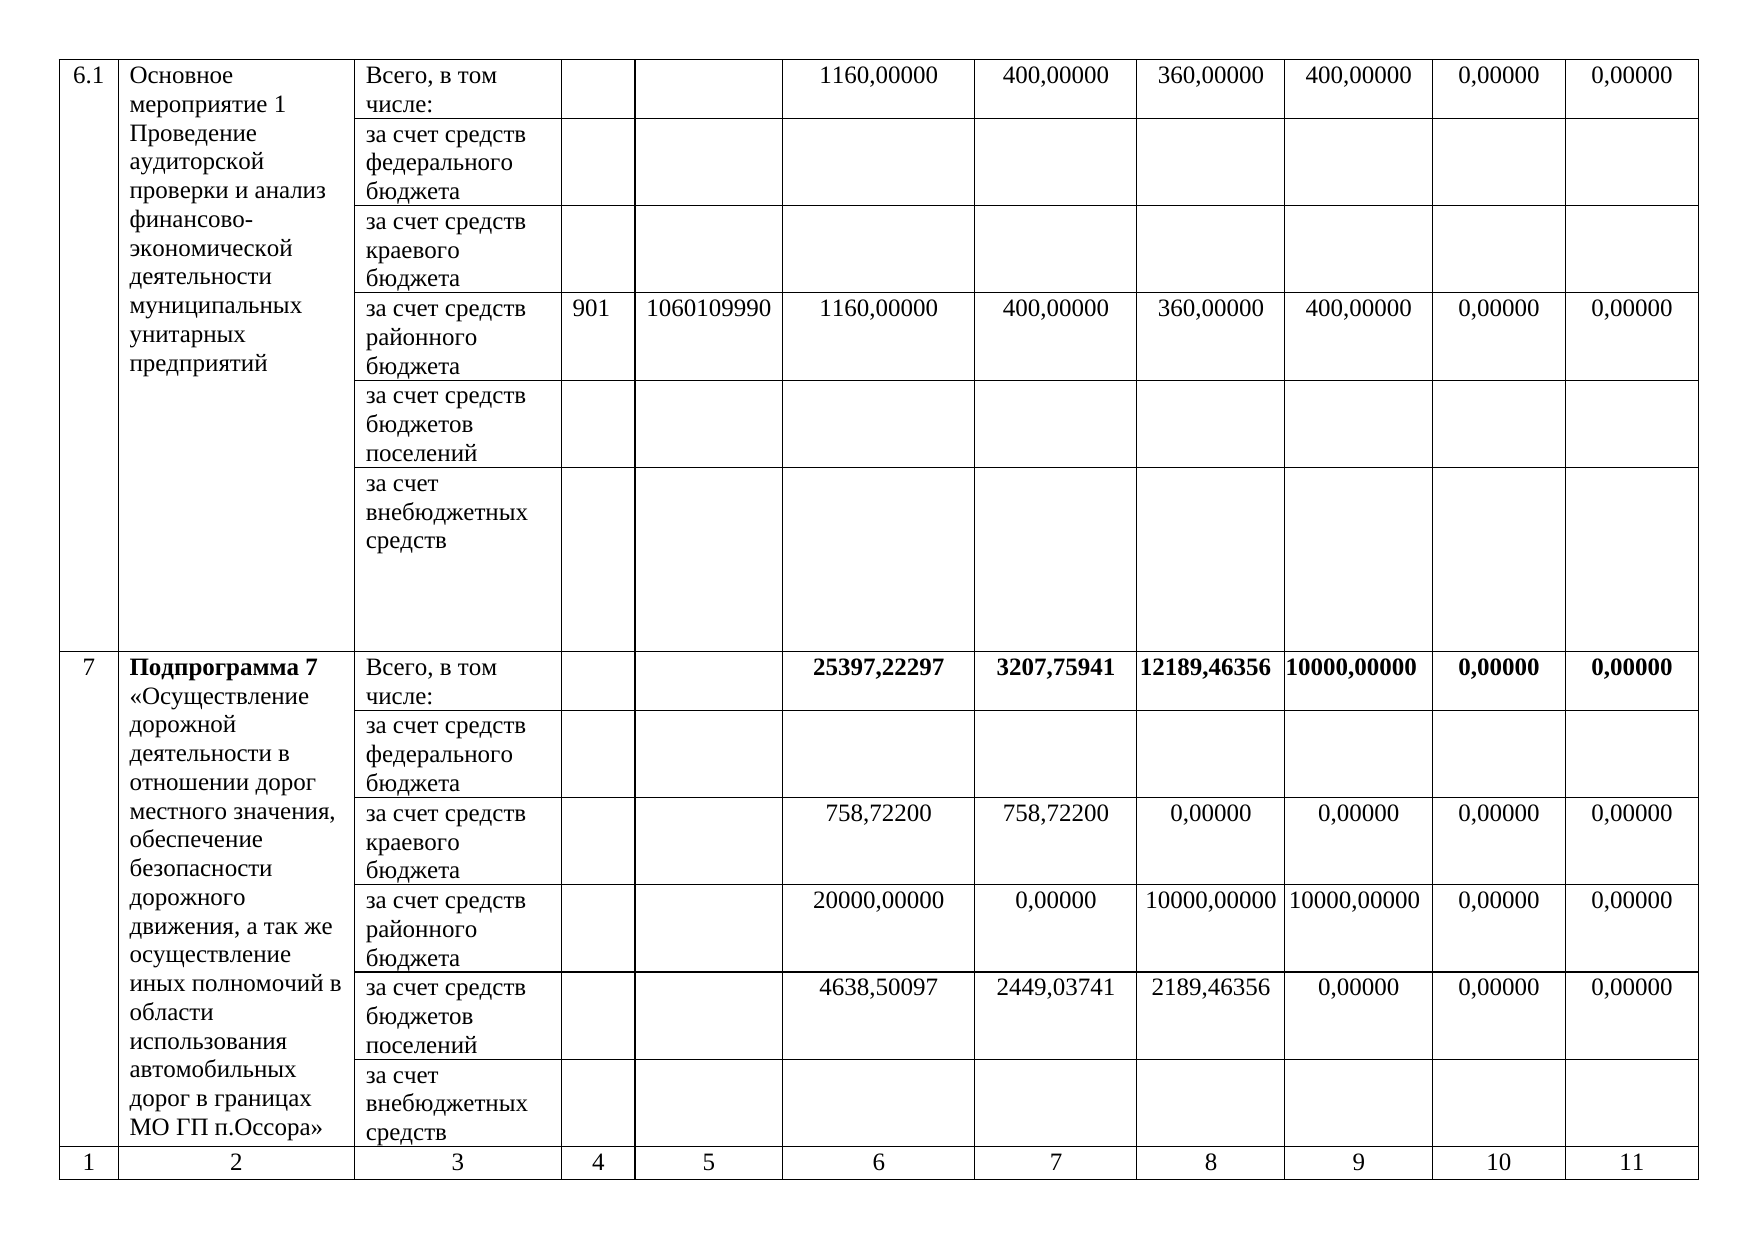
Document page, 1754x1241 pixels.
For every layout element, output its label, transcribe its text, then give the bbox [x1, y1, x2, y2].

table_cell 6.1 [60, 60, 118, 651]
table_cell [562, 798, 634, 884]
table_cell 5 [636, 1147, 782, 1178]
table_cell [636, 973, 782, 1059]
table_cell 0,00000 [1433, 973, 1565, 1059]
table_cell [1285, 1060, 1432, 1146]
table_cell [636, 206, 782, 292]
table_cell за счет средств бюджетов поселений [355, 381, 561, 467]
table_cell [562, 119, 634, 205]
table_cell за счет средств бюджетов поселений [355, 973, 561, 1059]
table_cell Всего, в том числе: [355, 60, 561, 118]
table_cell [1566, 711, 1698, 797]
table_cell 7 [975, 1147, 1136, 1178]
table_cell [975, 468, 1136, 651]
table_cell [562, 468, 634, 651]
table_cell Основное мероприятие 1 Проведение аудиторской проверки и анализ финансово-экономической деятельности муниципальных унитарных предприятий [119, 60, 354, 651]
table_cell [1566, 119, 1698, 205]
table_cell 10000,00000 [1285, 885, 1432, 971]
table_cell 10000,00000 [1285, 652, 1432, 709]
table_cell Подпрограмма 7 «Осуществление дорожной деятельности в отношении дорог местного значения, обеспечение безопасности дорожного движения, а так же осуществление иных полномочий в области использования автомобильных дорог в границах МО ГП п.Оссора» [119, 652, 354, 1146]
table_cell [562, 711, 634, 797]
table_cell [1137, 1060, 1284, 1146]
table_cell 3 [355, 1147, 561, 1178]
table_cell 758,72200 [975, 798, 1136, 884]
table_cell [783, 711, 974, 797]
table_cell [636, 60, 782, 118]
table_cell 7 [60, 652, 118, 1146]
table_cell 1160,00000 [783, 293, 974, 379]
table_cell [636, 652, 782, 709]
table_cell за счет средств районного бюджета [355, 293, 561, 379]
table_cell 0,00000 [1566, 885, 1698, 971]
table_cell за счет средств краевого бюджета [355, 798, 561, 884]
table_cell [975, 1060, 1136, 1146]
table_cell 0,00000 [1433, 652, 1565, 709]
table_cell [1137, 119, 1284, 205]
table_cell [1433, 206, 1565, 292]
table_cell 8 [1137, 1147, 1284, 1178]
table_cell [783, 381, 974, 467]
table_cell 400,00000 [1285, 293, 1432, 379]
table_cell [1433, 711, 1565, 797]
table_cell [1285, 119, 1432, 205]
table_cell [1566, 1060, 1698, 1146]
table_cell 9 [1285, 1147, 1432, 1178]
table_cell [562, 885, 634, 971]
table_cell 0,00000 [1433, 60, 1565, 118]
table_cell 0,00000 [1433, 885, 1565, 971]
table_cell [1137, 468, 1284, 651]
table_cell [975, 119, 1136, 205]
table_cell [783, 468, 974, 651]
table_cell [636, 468, 782, 651]
table_cell 400,00000 [975, 293, 1136, 379]
table_cell 20000,00000 [783, 885, 974, 971]
table_cell [1137, 381, 1284, 467]
table_cell за счет внебюджетных средств [355, 468, 561, 651]
table_cell [1566, 206, 1698, 292]
table_cell [975, 381, 1136, 467]
table_cell 4638,50097 [783, 973, 974, 1059]
table_cell 360,00000 [1137, 293, 1284, 379]
table_cell 0,00000 [975, 885, 1136, 971]
table_cell [1433, 1060, 1565, 1146]
table_cell 2189,46356 [1137, 973, 1284, 1059]
table_cell 3207,75941 [975, 652, 1136, 709]
table_cell за счет средств районного бюджета [355, 885, 561, 971]
table_cell [1433, 119, 1565, 205]
table_cell [636, 711, 782, 797]
table_cell [783, 119, 974, 205]
table_cell [562, 206, 634, 292]
table_cell 0,00000 [1566, 60, 1698, 118]
table_cell 12189,46356 [1137, 652, 1284, 709]
table_cell [636, 798, 782, 884]
table_cell [1566, 468, 1698, 651]
table_cell 2 [119, 1147, 354, 1178]
table_cell [783, 206, 974, 292]
table_cell 25397,22297 [783, 652, 974, 709]
table_cell 758,72200 [783, 798, 974, 884]
table_cell 0,00000 [1566, 973, 1698, 1059]
table_cell Всего, в том числе: [355, 652, 561, 709]
table_cell 0,00000 [1285, 798, 1432, 884]
table_cell 0,00000 [1566, 798, 1698, 884]
table_cell [562, 652, 634, 709]
table_cell [1433, 381, 1565, 467]
table_cell 10000,00000 [1137, 885, 1284, 971]
table_cell [636, 1060, 782, 1146]
table_cell 10 [1433, 1147, 1565, 1178]
table_cell за счет средств федерального бюджета [355, 119, 561, 205]
table_cell [1137, 711, 1284, 797]
table_cell [562, 381, 634, 467]
table_cell [1566, 381, 1698, 467]
table_cell [562, 1060, 634, 1146]
table_cell [562, 60, 634, 118]
table_cell 1060109990 [636, 293, 782, 379]
table_cell 0,00000 [1285, 973, 1432, 1059]
table_cell 1160,00000 [783, 60, 974, 118]
table_cell 360,00000 [1137, 60, 1284, 118]
table_cell [1285, 468, 1432, 651]
table_cell [975, 711, 1136, 797]
table_cell за счет средств федерального бюджета [355, 711, 561, 797]
table_cell [975, 206, 1136, 292]
table_cell 4 [562, 1147, 634, 1178]
table_cell 0,00000 [1433, 293, 1565, 379]
table_cell [1433, 468, 1565, 651]
table_cell 400,00000 [975, 60, 1136, 118]
table_cell [1285, 711, 1432, 797]
table_cell 11 [1566, 1147, 1698, 1178]
table_cell 6 [783, 1147, 974, 1178]
table_cell за счет средств краевого бюджета [355, 206, 561, 292]
table_cell за счет внебюджетных средств [355, 1060, 561, 1146]
table_cell 1 [60, 1147, 118, 1178]
table_cell 0,00000 [1137, 798, 1284, 884]
table_cell [562, 973, 634, 1059]
table_cell 2449,03741 [975, 973, 1136, 1059]
table_cell [636, 119, 782, 205]
table_cell [1285, 206, 1432, 292]
table_cell [1137, 206, 1284, 292]
table_cell [783, 1060, 974, 1146]
table_cell 0,00000 [1566, 652, 1698, 709]
table_cell [636, 885, 782, 971]
table_cell [1285, 381, 1432, 467]
table_cell 400,00000 [1285, 60, 1432, 118]
table_cell 901 [562, 293, 634, 379]
table_cell 0,00000 [1433, 798, 1565, 884]
table_cell 0,00000 [1566, 293, 1698, 379]
table_cell [636, 381, 782, 467]
